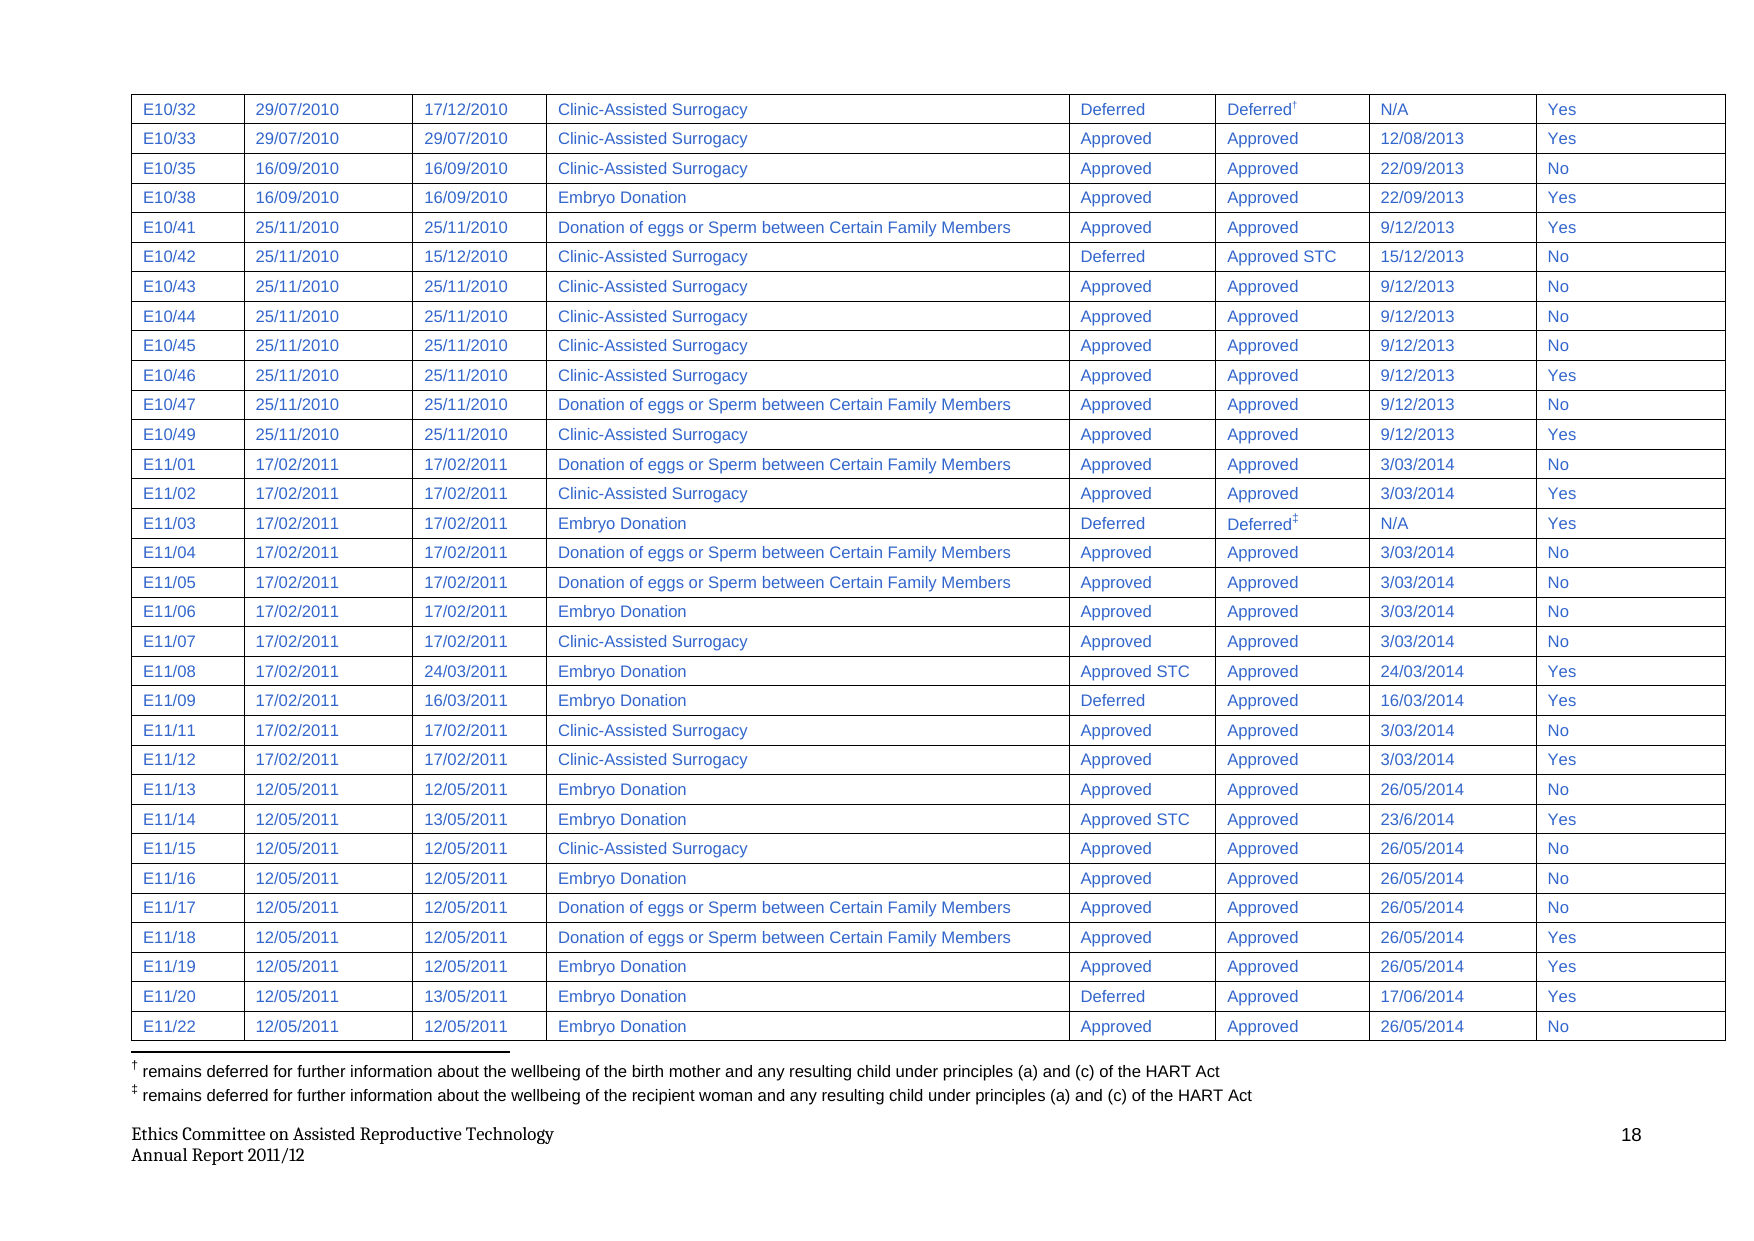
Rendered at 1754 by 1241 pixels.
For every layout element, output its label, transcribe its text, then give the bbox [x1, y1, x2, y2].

table_cell 26/05/2014 [1370, 1012, 1536, 1040]
table_cell E10/43 [132, 272, 244, 301]
table_cell E10/49 [132, 420, 244, 449]
table_cell Embryo Donation [547, 805, 1069, 833]
table_cell 16/09/2010 [413, 154, 546, 182]
table_cell 12/05/2011 [413, 834, 546, 863]
table_cell Approved [1216, 1012, 1369, 1040]
table_cell Donation of eggs or Sperm between Certain Family Members [547, 923, 1069, 952]
table_cell E10/46 [132, 361, 244, 389]
table_cell 12/05/2011 [245, 775, 412, 804]
table_cell Clinic-Assisted Surrogacy [547, 420, 1069, 449]
table_cell Approved [1070, 598, 1215, 626]
table_cell 12/05/2011 [413, 953, 546, 981]
table_cell E11/11 [132, 716, 244, 744]
table_cell 25/11/2010 [413, 420, 546, 449]
table_cell Approved [1070, 923, 1215, 952]
table_cell N/A [1370, 95, 1536, 123]
table_cell Donation of eggs or Sperm between Certain Family Members [547, 894, 1069, 922]
table_cell 25/11/2010 [413, 302, 546, 330]
table_cell 9/12/2013 [1370, 331, 1536, 360]
table_cell 12/05/2011 [245, 805, 412, 833]
table_cell Yes [1537, 95, 1725, 123]
table_cell E11/14 [132, 805, 244, 833]
table_cell Embryo Donation [547, 982, 1069, 1011]
table_cell 12/05/2011 [245, 834, 412, 863]
table_cell Clinic-Assisted Surrogacy [547, 746, 1069, 774]
table_cell Approved [1070, 479, 1215, 508]
table_cell Approved [1070, 213, 1215, 242]
table_cell No [1537, 568, 1725, 597]
table_cell Embryo Donation [547, 864, 1069, 892]
table_cell 12/05/2011 [413, 894, 546, 922]
table_cell Embryo Donation [547, 1012, 1069, 1040]
table_cell Approved [1070, 331, 1215, 360]
table_cell 25/11/2010 [413, 361, 546, 389]
table_cell No [1537, 450, 1725, 478]
table_cell E10/42 [132, 243, 244, 271]
table_cell Embryo Donation [547, 657, 1069, 685]
table_cell Donation of eggs or Sperm between Certain Family Members [547, 450, 1069, 478]
table_cell E11/22 [132, 1012, 244, 1040]
table_cell 12/05/2011 [245, 864, 412, 892]
table_cell Yes [1537, 805, 1725, 833]
table_cell Approved [1216, 716, 1369, 744]
table_cell 17/02/2011 [413, 627, 546, 656]
table_cell Approved [1216, 272, 1369, 301]
table_cell 12/05/2011 [413, 1012, 546, 1040]
table_cell 26/05/2014 [1370, 834, 1536, 863]
table_cell Approved [1070, 124, 1215, 153]
table_cell 16/09/2010 [245, 184, 412, 212]
table_cell Approved [1070, 894, 1215, 922]
table_cell Clinic-Assisted Surrogacy [547, 331, 1069, 360]
table_cell No [1537, 716, 1725, 744]
table_cell Approved [1070, 154, 1215, 182]
table_cell Yes [1537, 479, 1725, 508]
table_cell Donation of eggs or Sperm between Certain Family Members [547, 539, 1069, 567]
table_cell No [1537, 243, 1725, 271]
table_cell Approved [1216, 184, 1369, 212]
table_cell No [1537, 834, 1725, 863]
table_cell Yes [1537, 184, 1725, 212]
table_cell Approved [1070, 361, 1215, 389]
table_cell 9/12/2013 [1370, 361, 1536, 389]
table_cell 17/02/2011 [413, 509, 546, 537]
table_cell E11/01 [132, 450, 244, 478]
table_cell E11/04 [132, 539, 244, 567]
table_cell 25/11/2010 [245, 331, 412, 360]
table_cell 17/02/2011 [413, 539, 546, 567]
table_cell Yes [1537, 746, 1725, 774]
table_cell Clinic-Assisted Surrogacy [547, 124, 1069, 153]
table_cell 3/03/2014 [1370, 479, 1536, 508]
table_cell 9/12/2013 [1370, 302, 1536, 330]
table_cell 12/05/2011 [413, 775, 546, 804]
table_cell 29/07/2010 [413, 124, 546, 153]
table_cell 3/03/2014 [1370, 598, 1536, 626]
table_cell Clinic-Assisted Surrogacy [547, 834, 1069, 863]
table_cell 29/07/2010 [245, 95, 412, 123]
table_cell Clinic-Assisted Surrogacy [547, 302, 1069, 330]
table_cell Approved [1070, 450, 1215, 478]
table_cell 17/02/2011 [245, 746, 412, 774]
table_cell Approved [1216, 479, 1369, 508]
table_cell 12/05/2011 [413, 923, 546, 952]
table_cell Approved [1216, 657, 1369, 685]
table_cell E10/33 [132, 124, 244, 153]
table_cell 17/02/2011 [245, 686, 412, 715]
table_cell E11/07 [132, 627, 244, 656]
table_cell 17/02/2011 [245, 657, 412, 685]
table_cell E11/03 [132, 509, 244, 537]
table_cell 25/11/2010 [413, 331, 546, 360]
table_cell Donation of eggs or Sperm between Certain Family Members [547, 568, 1069, 597]
table_cell Approved [1070, 627, 1215, 656]
table_cell 12/05/2011 [245, 894, 412, 922]
table_cell 25/11/2010 [245, 302, 412, 330]
table_cell 25/11/2010 [245, 272, 412, 301]
table_cell 25/11/2010 [245, 361, 412, 389]
table_cell 17/02/2011 [413, 746, 546, 774]
table_cell 24/03/2014 [1370, 657, 1536, 685]
table_cell 17/02/2011 [245, 598, 412, 626]
table_cell 12/08/2013 [1370, 124, 1536, 153]
table_cell Approved [1070, 539, 1215, 567]
table_cell Embryo Donation [547, 184, 1069, 212]
table_cell 3/03/2014 [1370, 746, 1536, 774]
table_cell No [1537, 272, 1725, 301]
table_cell Clinic-Assisted Surrogacy [547, 479, 1069, 508]
table_cell Approved [1070, 1012, 1215, 1040]
table_cell E11/05 [132, 568, 244, 597]
table_cell Approved [1216, 627, 1369, 656]
table_cell 26/05/2014 [1370, 864, 1536, 892]
table_cell E11/16 [132, 864, 244, 892]
table_cell Approved [1216, 450, 1369, 478]
table_cell E11/18 [132, 923, 244, 952]
table_cell 12/05/2011 [245, 1012, 412, 1040]
table_cell 12/05/2011 [245, 923, 412, 952]
table_cell 17/02/2011 [413, 568, 546, 597]
table_cell 16/03/2014 [1370, 686, 1536, 715]
table_cell 9/12/2013 [1370, 420, 1536, 449]
table_cell Embryo Donation [547, 598, 1069, 626]
table_cell 24/03/2011 [413, 657, 546, 685]
table_cell 17/02/2011 [245, 568, 412, 597]
table_cell Approved [1216, 539, 1369, 567]
table_cell Yes [1537, 686, 1725, 715]
table_cell Yes [1537, 213, 1725, 242]
table_cell Yes [1537, 420, 1725, 449]
table_cell 15/12/2010 [413, 243, 546, 271]
table_cell 25/11/2010 [413, 213, 546, 242]
table_cell 15/12/2013 [1370, 243, 1536, 271]
table_cell Deferred [1070, 509, 1215, 537]
table_cell 25/11/2010 [245, 243, 412, 271]
table_cell No [1537, 627, 1725, 656]
table_cell Donation of eggs or Sperm between Certain Family Members [547, 391, 1069, 419]
table_cell Approved [1216, 864, 1369, 892]
table_cell Approved [1070, 834, 1215, 863]
table_cell Yes [1537, 982, 1725, 1011]
table_cell Embryo Donation [547, 775, 1069, 804]
table_cell 17/02/2011 [413, 479, 546, 508]
table_cell Approved [1216, 894, 1369, 922]
table_cell 3/03/2014 [1370, 450, 1536, 478]
table_cell Deferred [1070, 243, 1215, 271]
table_cell 12/05/2011 [413, 864, 546, 892]
table_cell Deferred [1070, 95, 1215, 123]
table_cell E11/15 [132, 834, 244, 863]
table_cell 3/03/2014 [1370, 568, 1536, 597]
table_cell Approved STC [1216, 243, 1369, 271]
table_cell E10/35 [132, 154, 244, 182]
table_cell E11/06 [132, 598, 244, 626]
table_cell No [1537, 391, 1725, 419]
table_cell 25/11/2010 [245, 213, 412, 242]
table_cell No [1537, 894, 1725, 922]
table_cell Approved [1070, 272, 1215, 301]
table_cell E11/09 [132, 686, 244, 715]
table_cell Approved [1216, 775, 1369, 804]
table_cell 13/05/2011 [413, 982, 546, 1011]
table_cell E11/02 [132, 479, 244, 508]
table_cell 16/09/2010 [413, 184, 546, 212]
table_cell Approved [1216, 982, 1369, 1011]
table_cell Approved STC [1070, 657, 1215, 685]
table_cell No [1537, 598, 1725, 626]
table_cell E10/45 [132, 331, 244, 360]
table_cell Yes [1537, 509, 1725, 537]
table_cell 29/07/2010 [245, 124, 412, 153]
table_cell 9/12/2013 [1370, 213, 1536, 242]
table_cell Yes [1537, 361, 1725, 389]
table_cell Approved [1216, 834, 1369, 863]
table_cell Approved [1216, 154, 1369, 182]
table_cell 17/02/2011 [245, 539, 412, 567]
table_cell Yes [1537, 923, 1725, 952]
table_cell 25/11/2010 [413, 272, 546, 301]
table_cell Yes [1537, 657, 1725, 685]
table_cell Deferred [1070, 982, 1215, 1011]
table_cell Approved [1070, 302, 1215, 330]
table_cell Approved [1216, 302, 1369, 330]
table_cell Yes [1537, 953, 1725, 981]
table_cell 3/03/2014 [1370, 539, 1536, 567]
table_cell Embryo Donation [547, 686, 1069, 715]
table_cell Approved [1216, 598, 1369, 626]
table_cell Approved STC [1070, 805, 1215, 833]
table_cell 17/06/2014 [1370, 982, 1536, 1011]
table_cell Approved [1216, 923, 1369, 952]
table_cell 9/12/2013 [1370, 272, 1536, 301]
table_cell Approved [1216, 805, 1369, 833]
table_cell 3/03/2014 [1370, 716, 1536, 744]
table_cell 17/02/2011 [413, 450, 546, 478]
table_cell E11/17 [132, 894, 244, 922]
table_cell 17/02/2011 [245, 627, 412, 656]
table_cell Approved [1216, 391, 1369, 419]
table_cell Approved [1070, 775, 1215, 804]
table_cell Approved [1070, 391, 1215, 419]
table_cell Approved [1070, 746, 1215, 774]
table_cell Deferred [1216, 95, 1369, 123]
table_cell E10/41 [132, 213, 244, 242]
table_cell Approved [1216, 361, 1369, 389]
table_cell Clinic-Assisted Surrogacy [547, 361, 1069, 389]
table_cell No [1537, 331, 1725, 360]
table_cell E11/13 [132, 775, 244, 804]
table_cell Clinic-Assisted Surrogacy [547, 243, 1069, 271]
table_cell E11/08 [132, 657, 244, 685]
table_cell 12/05/2011 [245, 982, 412, 1011]
table_cell E10/44 [132, 302, 244, 330]
table_cell Clinic-Assisted Surrogacy [547, 272, 1069, 301]
table_cell 17/02/2011 [413, 598, 546, 626]
table_cell 25/11/2010 [413, 391, 546, 419]
table_cell E10/38 [132, 184, 244, 212]
table_cell Clinic-Assisted Surrogacy [547, 716, 1069, 744]
table_cell Approved [1216, 746, 1369, 774]
table_cell Approved [1216, 331, 1369, 360]
table_cell Approved [1070, 716, 1215, 744]
table_cell 16/03/2011 [413, 686, 546, 715]
table_cell 3/03/2014 [1370, 627, 1536, 656]
table_cell Clinic-Assisted Surrogacy [547, 154, 1069, 182]
table_cell E11/12 [132, 746, 244, 774]
table_cell Approved [1216, 213, 1369, 242]
table_cell Approved [1070, 568, 1215, 597]
table_cell 17/02/2011 [245, 509, 412, 537]
table_cell E11/19 [132, 953, 244, 981]
table_cell 25/11/2010 [245, 391, 412, 419]
table_cell Deferred [1216, 509, 1369, 537]
table_cell N/A [1370, 509, 1536, 537]
table_cell 17/02/2011 [245, 450, 412, 478]
table_cell Donation of eggs or Sperm between Certain Family Members [547, 213, 1069, 242]
table_cell Clinic-Assisted Surrogacy [547, 95, 1069, 123]
table_cell Approved [1070, 864, 1215, 892]
table_cell 26/05/2014 [1370, 923, 1536, 952]
table_cell 26/05/2014 [1370, 775, 1536, 804]
table_cell Clinic-Assisted Surrogacy [547, 627, 1069, 656]
table_cell 26/05/2014 [1370, 953, 1536, 981]
table_cell E10/47 [132, 391, 244, 419]
table_cell 22/09/2013 [1370, 154, 1536, 182]
table_cell Embryo Donation [547, 509, 1069, 537]
table_cell 12/05/2011 [245, 953, 412, 981]
table_cell Approved [1216, 953, 1369, 981]
table_cell 26/05/2014 [1370, 894, 1536, 922]
table_cell 25/11/2010 [245, 420, 412, 449]
table_cell 17/02/2011 [245, 479, 412, 508]
table_cell Deferred [1070, 686, 1215, 715]
table_cell No [1537, 775, 1725, 804]
table_cell Approved [1070, 184, 1215, 212]
table_cell 23/6/2014 [1370, 805, 1536, 833]
table_cell 13/05/2011 [413, 805, 546, 833]
table_cell 17/02/2011 [413, 716, 546, 744]
table_cell No [1537, 539, 1725, 567]
table_cell No [1537, 302, 1725, 330]
table_cell Yes [1537, 124, 1725, 153]
table_cell E11/20 [132, 982, 244, 1011]
table_cell Embryo Donation [547, 953, 1069, 981]
table_cell No [1537, 154, 1725, 182]
table_cell No [1537, 864, 1725, 892]
table_cell Approved [1070, 953, 1215, 981]
table_cell Approved [1216, 686, 1369, 715]
table_cell 17/02/2011 [245, 716, 412, 744]
table_cell Approved [1216, 420, 1369, 449]
table_cell No [1537, 1012, 1725, 1040]
table_cell E10/32 [132, 95, 244, 123]
table_cell 16/09/2010 [245, 154, 412, 182]
table_cell Approved [1216, 568, 1369, 597]
table_cell 9/12/2013 [1370, 391, 1536, 419]
table_cell 17/12/2010 [413, 95, 546, 123]
table_cell 22/09/2013 [1370, 184, 1536, 212]
table_cell Approved [1216, 124, 1369, 153]
table_cell Approved [1070, 420, 1215, 449]
